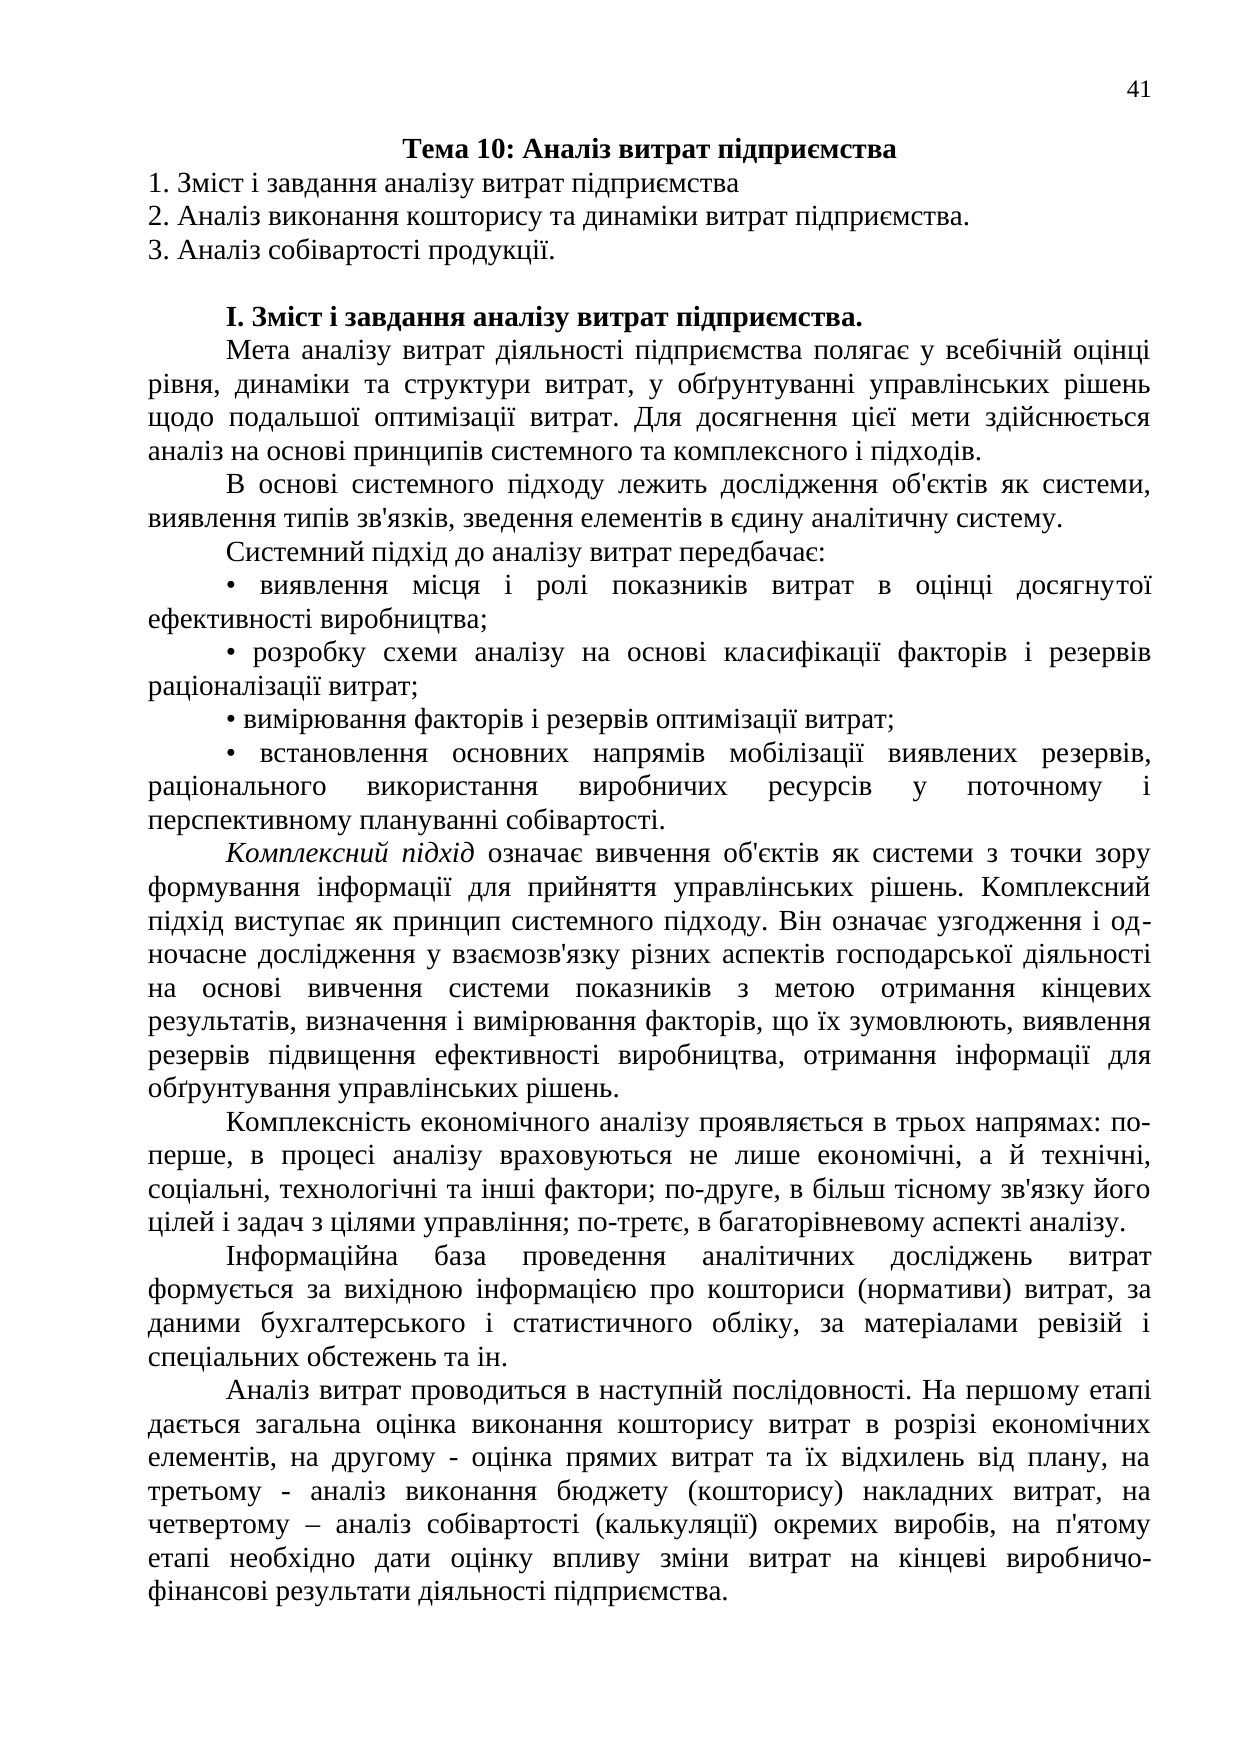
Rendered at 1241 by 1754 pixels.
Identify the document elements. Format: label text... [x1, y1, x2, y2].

text В основі системного підходу лежить дослідження об'єктів як системи, виявлення типів зв'язків, зведення елементів в єдину аналітичну систему. [148, 467, 1152, 534]
text Комплексний підхід означає вивчення об'єктів як системи з точки зору формування інформації для прийняття управлінських рішень. Комплексний підхід виступає як принцип системного підходу. Він означає узгодження і одночасне дослідження у взаємозв'язку різних аспектів господарської діяльності на основі вивчення системи показників з метою отримання кінцевих результатів, визначення і вимірювання факторів, що їх зумовлюють, виявлення резервів підвищення ефективності виробництва, отримання інформації для обґрунтування управлінських рішень. [148, 836, 1152, 1104]
text • встановлення основних напрямів мобілізації виявлених резервів, раціонального використання виробничих ресурсів у поточному і перспективному плануванні собівартості. [148, 735, 1152, 836]
text 1. Зміст і завдання аналізу витрат підприємства [148, 165, 1152, 198]
text Аналіз витрат проводиться в наступній послідовності. На першому етапі дається загальна оцінка виконання кошторису витрат в розрізі економічних елементів, на другому - оцінка прямих витрат та їх відхилень від плану, на третьому - аналіз виконання бюджету (кошторису) накладних витрат, на четвертому – аналіз собівартості (калькуляції) окремих виробів, на п'ятому етапі необхідно дати оцінку впливу зміни витрат на кінцеві виробничо-фінансові результати діяльності підприємства. [148, 1372, 1152, 1607]
text Інформаційна база проведення аналітичних досліджень витрат формується за вихідною інформацією про кошториси (нормативи) витрат, за даними бухгалтерського і статистичного обліку, за матеріалами ревізій і спеціальних обстежень та ін. [148, 1238, 1152, 1372]
text 2. Аналіз виконання кошторису та динаміки витрат підприємства. [148, 198, 1152, 232]
text Мета аналізу витрат діяльності підприємства полягає у всебічній оцінці рівня, динаміки та структури витрат, у обґрунтуванні управлінських рішень щодо подальшої оптимізації витрат. Для досягнення цієї мети здійснюється аналіз на основі принципів системного та комплексного і підходів. [148, 332, 1152, 467]
text • розробку схеми аналізу на основі класифікації факторів і резервів раціоналізації витрат; [148, 634, 1152, 701]
text Системний підхід до аналізу витрат передбачає: [148, 534, 1152, 567]
text І. Зміст і завдання аналізу витрат підприємства. [148, 299, 1152, 332]
text • вимірювання факторів і резервів оптимізації витрат; [148, 701, 1152, 735]
subtitle 3. Аналіз собівартості продукції. [148, 232, 1152, 265]
text Комплексність економічного аналізу проявляється в трьох напрямах: по-перше, в процесі аналізу враховуються не лише економічні, а й технічні, соціальні, технологічні та інші фактори; по-друге, в більш тісному зв'язку його цілей і задач з цілями управління; по-третє, в багаторівневому аспекті аналізу. [148, 1104, 1152, 1238]
text • виявлення місця і ролі показників витрат в оцінці досягнутої ефективності виробництва; [148, 567, 1152, 634]
text Тема 10: Аналіз витрат підприємства [148, 131, 1152, 165]
